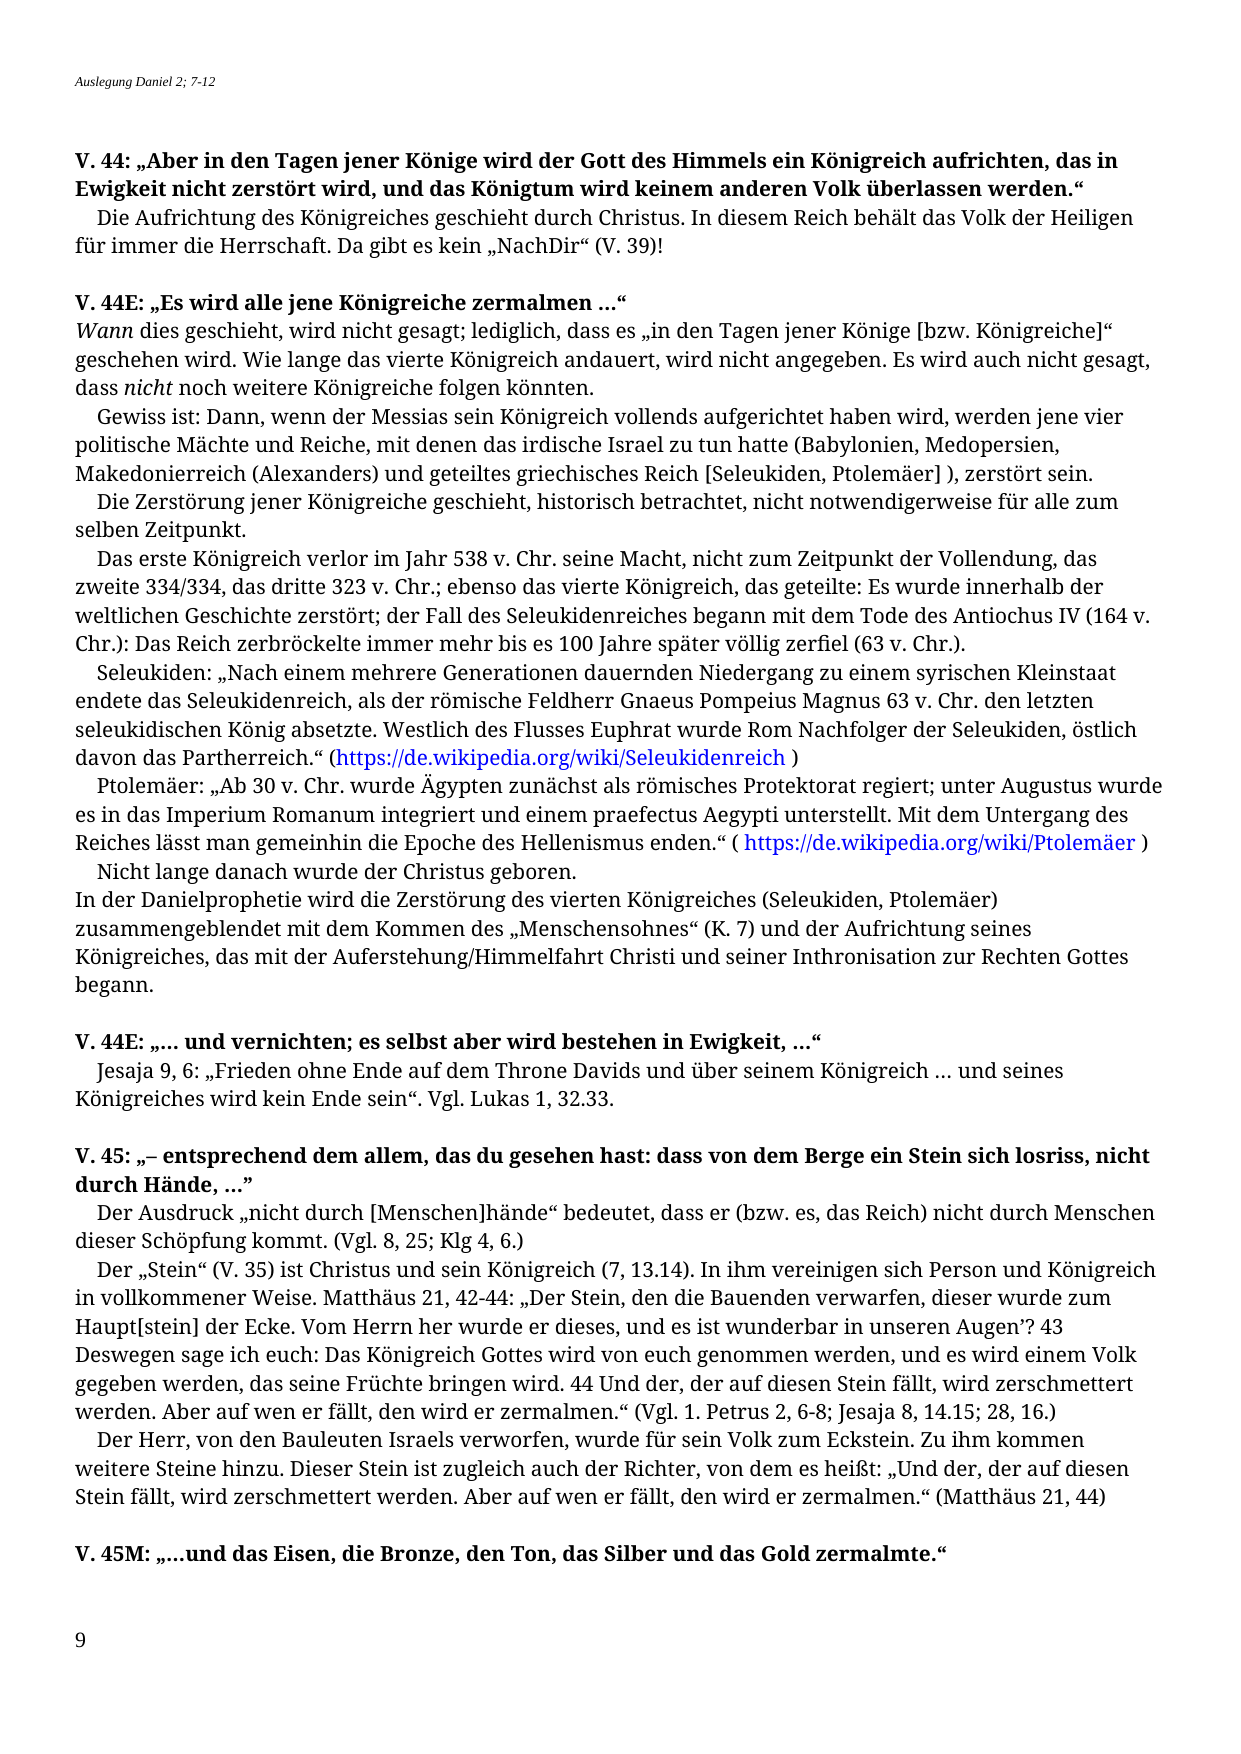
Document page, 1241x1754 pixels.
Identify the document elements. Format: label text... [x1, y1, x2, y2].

text V. 44E: „… und vernichten; es selbst aber wird bestehen in Ewigkeit, …“ [75, 1027, 1165, 1056]
text V. 44: „Aber in den Tagen jener Könige wird der Gott des Himmels ein Königreich aufrichten, das in Ewigkeit nicht zerstört wird, und das Königtum wird keinem anderen Volk überlassen werden.“ [75, 146, 1165, 203]
text V. 45: „– entsprechend dem allem, das du gesehen hast: dass von dem Berge ein Stein sich losriss, nicht durch Hände, …” [75, 1141, 1165, 1198]
text Jesaja 9, 6: „Frieden ohne Ende auf dem Throne Davids und über seinem Königreich … und seines Königreiches wird kein Ende sein“. Vgl. Lukas 1, 32.33. [75, 1056, 1165, 1113]
text Der Herr, von den Bauleuten Israels verworfen, wurde für sein Volk zum Eckstein. Zu ihm kommen weitere Steine hinzu. Dieser Stein ist zugleich auch der Richter, von dem es heißt: „Und der, der auf diesen Stein fällt, wird zerschmettert werden. Aber auf wen er fällt, den wird er zermalmen.“ (Matthäus 21, 44) [75, 1426, 1165, 1511]
text Wann dies geschieht, wird nicht gesagt; lediglich, dass es „in den Tagen jener Könige [bzw. Königreiche]“ geschehen wird. Wie lange das vierte Königreich andauert, wird nicht angegeben. Es wird auch nicht gesagt, dass nicht noch weitere Königreiche folgen könnten. [75, 317, 1165, 402]
text Gewiss ist: Dann, wenn der Messias sein Königreich vollends aufgerichtet haben wird, werden jene vier politische Mächte und Reiche, mit denen das irdische Israel zu tun hatte (Babylonien, Medopersien, Makedonierreich (Alexanders) und geteiltes griechisches Reich [Seleukiden, Ptolemäer] ), zerstört sein. [75, 402, 1165, 487]
text Ptolemäer: „Ab 30 v. Chr. wurde Ägypten zunächst als römisches Protektorat regiert; unter Augustus wurde es in das Imperium Romanum integriert und einem praefectus Aegypti unterstellt. Mit dem Untergang des Reiches lässt man gemeinhin die Epoche des Hellenismus enden.“ ( https://de.wikipedia.org/wiki/Ptolemäer ) [75, 772, 1165, 857]
text V. 45M: „…und das Eisen, die Bronze, den Ton, das Silber und das Gold zermalmte.“ [75, 1539, 1165, 1568]
text Die Zerstörung jener Königreiche geschieht, historisch betrachtet, nicht notwendigerweise für alle zum selben Zeitpunkt. [75, 487, 1165, 544]
text Der „Stein“ (V. 35) ist Christus und sein Königreich (7, 13.14). In ihm vereinigen sich Person und Königreich in vollkommener Weise. Matthäus 21, 42-44: „Der Stein, den die Bauenden verwarfen, dieser wurde zum Haupt[stein] der Ecke. Vom Herrn her wurde er dieses, und es ist wunderbar in unseren Augen’? 43 Deswegen sage ich euch: Das Königreich Gottes wird von euch genommen werden, und es wird einem Volk gegeben werden, das seine Früchte bringen wird. 44 Und der, der auf diesen Stein fällt, wird zerschmettert werden. Aber auf wen er fällt, den wird er zermalmen.“ (Vgl. 1. Petrus 2, 6-8; Jesaja 8, 14.15; 28, 16.) [75, 1255, 1165, 1426]
text In der Danielprophetie wird die Zerstörung des vierten Königreiches (Seleukiden, Ptolemäer) zusammengeblendet mit dem Kommen des „Menschensohnes“ (K. 7) und der Aufrichtung seines Königreiches, das mit der Auferstehung/Himmelfahrt Christi und seiner Inthronisation zur Rechten Gottes begann. [75, 885, 1165, 999]
text V. 44E: „Es wird alle jene Königreiche zermalmen …“ [75, 288, 1165, 317]
text Das erste Königreich verlor im Jahr 538 v. Chr. seine Macht, nicht zum Zeitpunkt der Vollendung, das zweite 334/334, das dritte 323 v. Chr.; ebenso das vierte Königreich, das geteilte: Es wurde innerhalb der weltlichen Geschichte zerstört; der Fall des Seleukidenreiches begann mit dem Tode des Antiochus IV (164 v. Chr.): Das Reich zerbröckelte immer mehr bis es 100 Jahre später völlig zerfiel (63 v. Chr.). [75, 544, 1165, 658]
text Nicht lange danach wurde der Christus geboren. [75, 857, 1165, 885]
text Die Aufrichtung des Königreiches geschieht durch Christus. In diesem Reich behält das Volk der Heiligen für immer die Herrschaft. Da gibt es kein „NachDir“ (V. 39)! [75, 203, 1165, 260]
text Der Ausdruck „nicht durch [Menschen]hände“ bedeutet, dass er (bzw. es, das Reich) nicht durch Menschen dieser Schöpfung kommt. (Vgl. 8, 25; Klg 4, 6.) [75, 1198, 1165, 1255]
text Seleukiden: „Nach einem mehrere Generationen dauernden Niedergang zu einem syrischen Kleinstaat endete das Seleukidenreich, als der römische Feldherr Gnaeus Pompeius Magnus 63 v. Chr. den letzten seleukidischen König absetzte. Westlich des Flusses Euphrat wurde Rom Nachfolger der Seleukiden, östlich davon das Partherreich.“ (https://de.wikipedia.org/wiki/Seleukidenreich ) [75, 658, 1165, 772]
